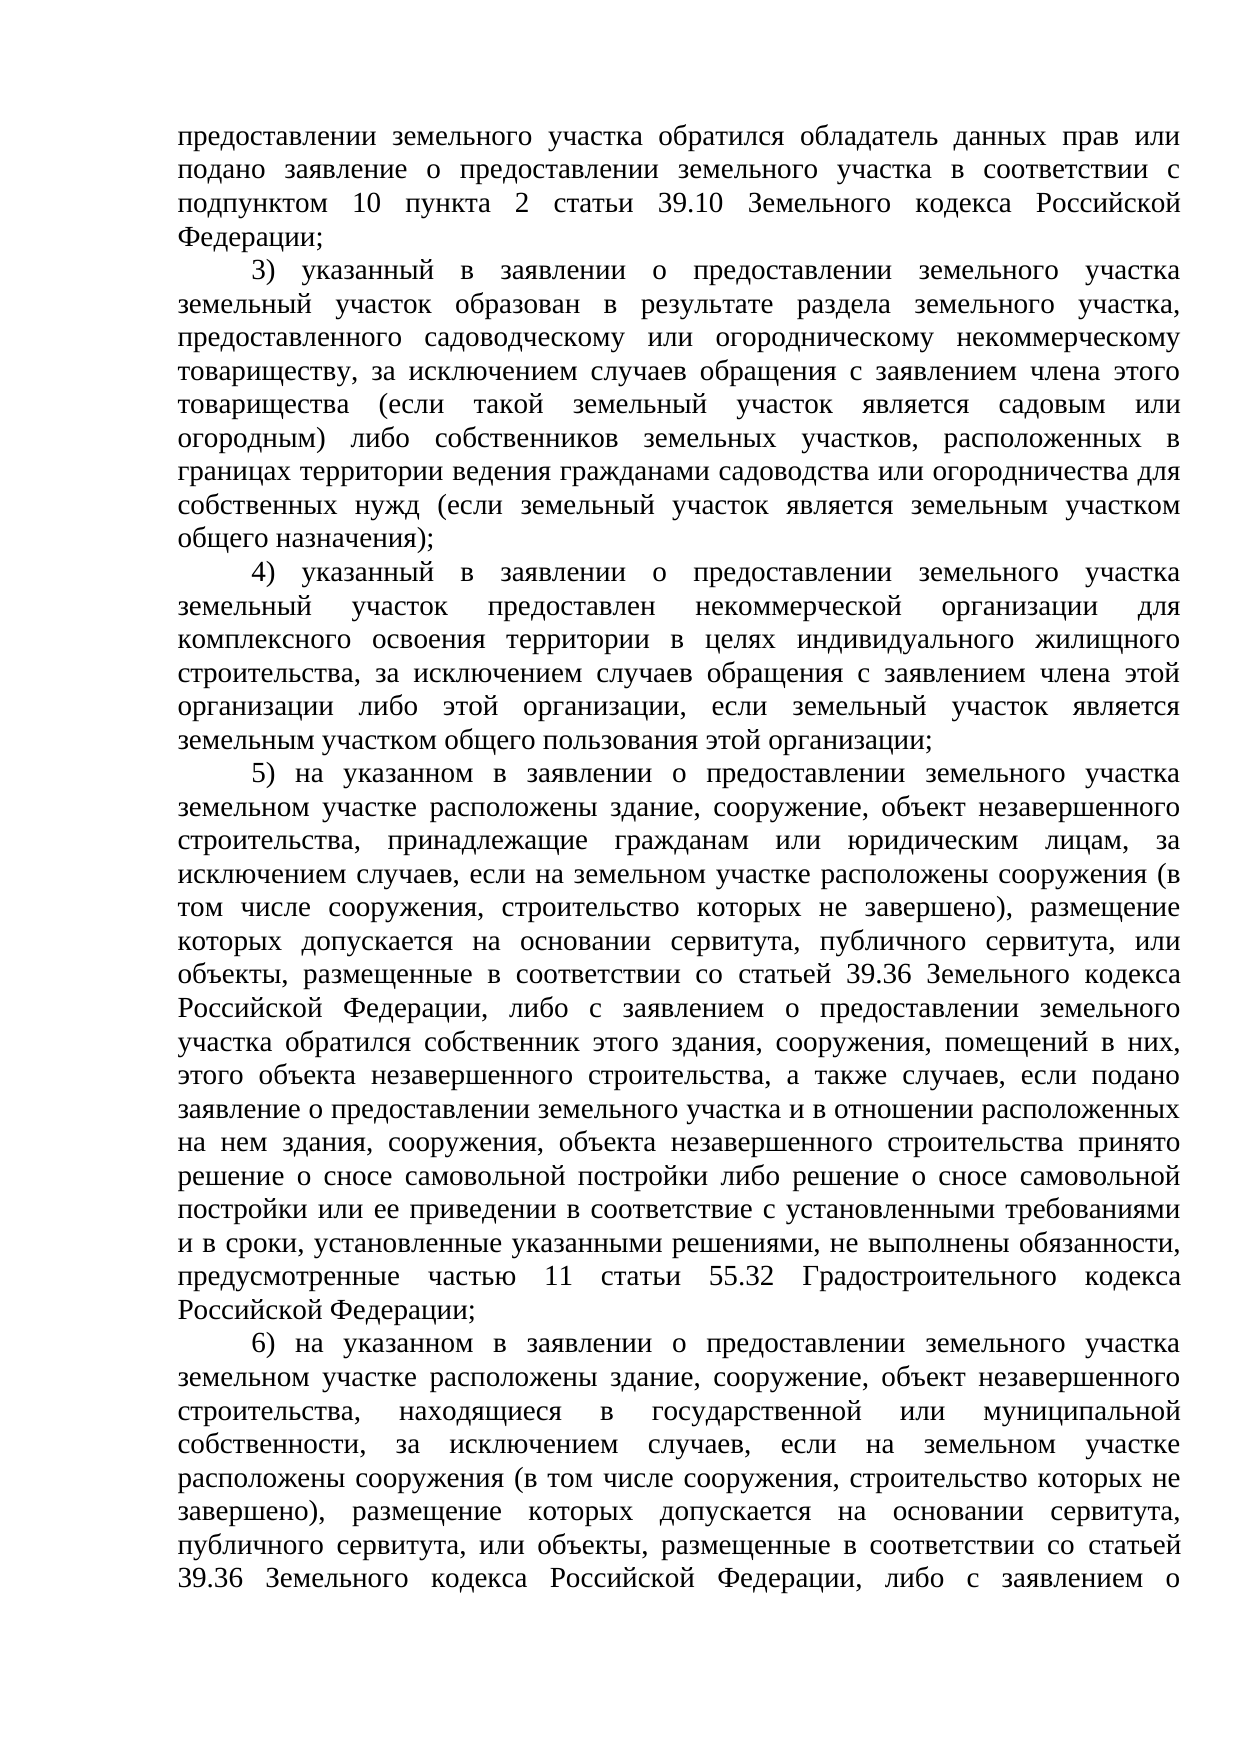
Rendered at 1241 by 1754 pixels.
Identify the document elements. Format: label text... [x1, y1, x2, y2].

text 3) указанный в заявлении о предоставлении земельного участка земельный участок образован в результате раздела земельного участка, предоставленного садоводческому или огородническому некоммерческому товариществу, за исключением случаев обращения с заявлением члена этого товарищества (если такой земельный участок является садовым или огородным) либо собственников земельных участков, расположенных в границах территории ведения гражданами садоводства или огородничества для собственных нужд (если земельный участок является земельным участком общего назначения); [177, 252, 1181, 554]
text 5) на указанном в заявлении о предоставлении земельного участка земельном участке расположены здание, сооружение, объект незавершенного строительства, принадлежащие гражданам или юридическим лицам, за исключением случаев, если на земельном участке расположены сооружения (в том числе сооружения, строительство которых не завершено), размещение которых допускается на основании сервитута, публичного сервитута, или объекты, размещенные в соответствии со статьей 39.36 Земельного кодекса Российской Федерации, либо с заявлением о предоставлении земельного участка обратился собственник этого здания, сооружения, помещений в них, этого объекта незавершенного строительства, а также случаев, если подано заявление о предоставлении земельного участка и в отношении расположенных на нем здания, сооружения, объекта незавершенного строительства принято решение о сносе самовольной постройки либо решение о сносе самовольной постройки или ее приведении в соответствие с установленными требованиями и в сроки, установленные указанными решениями, не выполнены обязанности, предусмотренные частью 11 статьи 55.32 Градостроительного кодекса Российской Федерации; [177, 755, 1181, 1326]
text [177, 1326, 1181, 1594]
text 4) указанный в заявлении о предоставлении земельного участка земельный участок предоставлен некоммерческой организации для комплексного освоения территории в целях индивидуального жилищного строительства, за исключением случаев обращения с заявлением члена этой организации либо этой организации, если земельный участок является земельным участком общего пользования этой организации; [177, 554, 1181, 755]
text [177, 118, 1181, 252]
